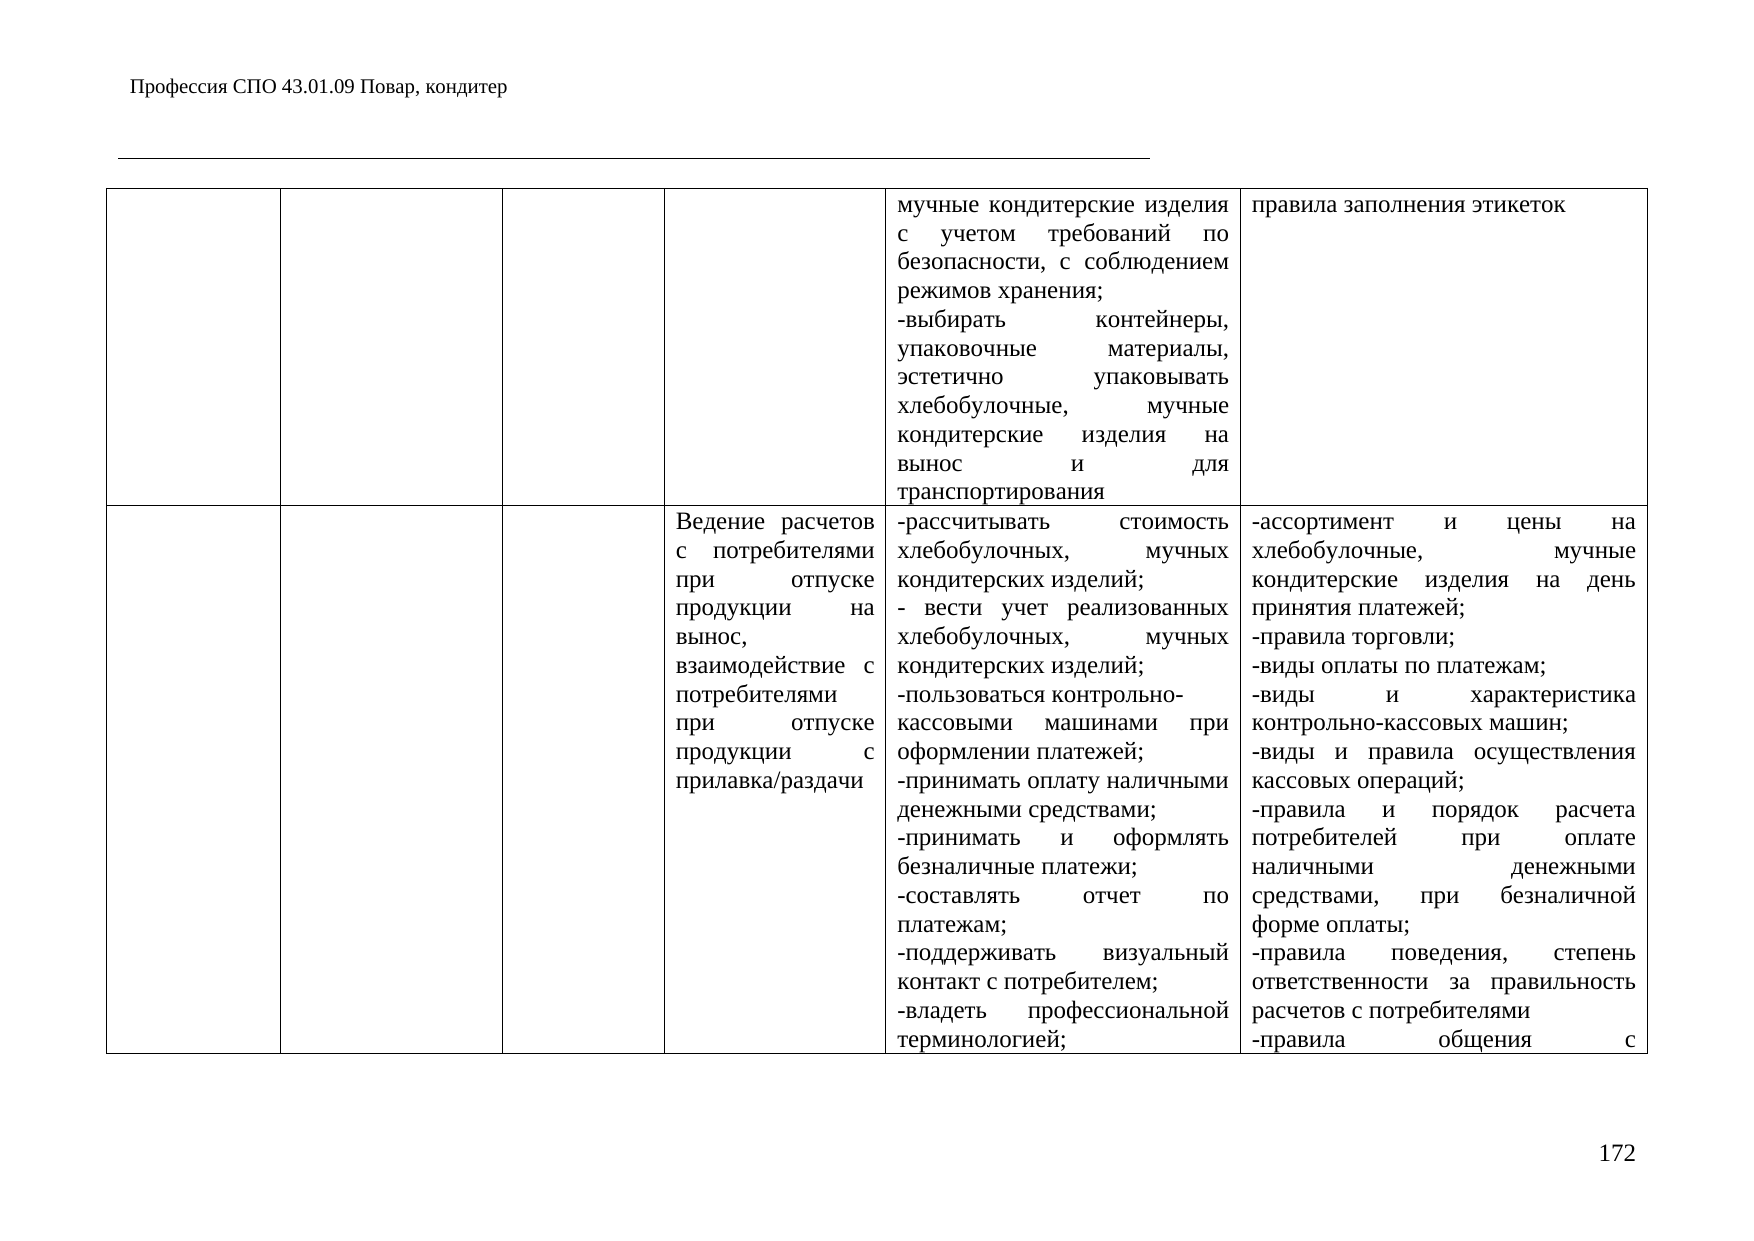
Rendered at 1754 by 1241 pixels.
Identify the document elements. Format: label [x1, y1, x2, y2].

table_cell [1241, 189, 1647, 505]
table_cell [886, 506, 1240, 1052]
table_cell [107, 506, 280, 1052]
table_cell [107, 189, 280, 505]
table_cell [281, 506, 502, 1052]
table_cell [886, 189, 1240, 505]
table_cell [665, 506, 885, 1052]
table_cell [503, 506, 664, 1052]
table_cell [1241, 506, 1647, 1052]
table_cell [665, 189, 885, 505]
table_cell [503, 189, 664, 505]
table_cell [281, 189, 502, 505]
